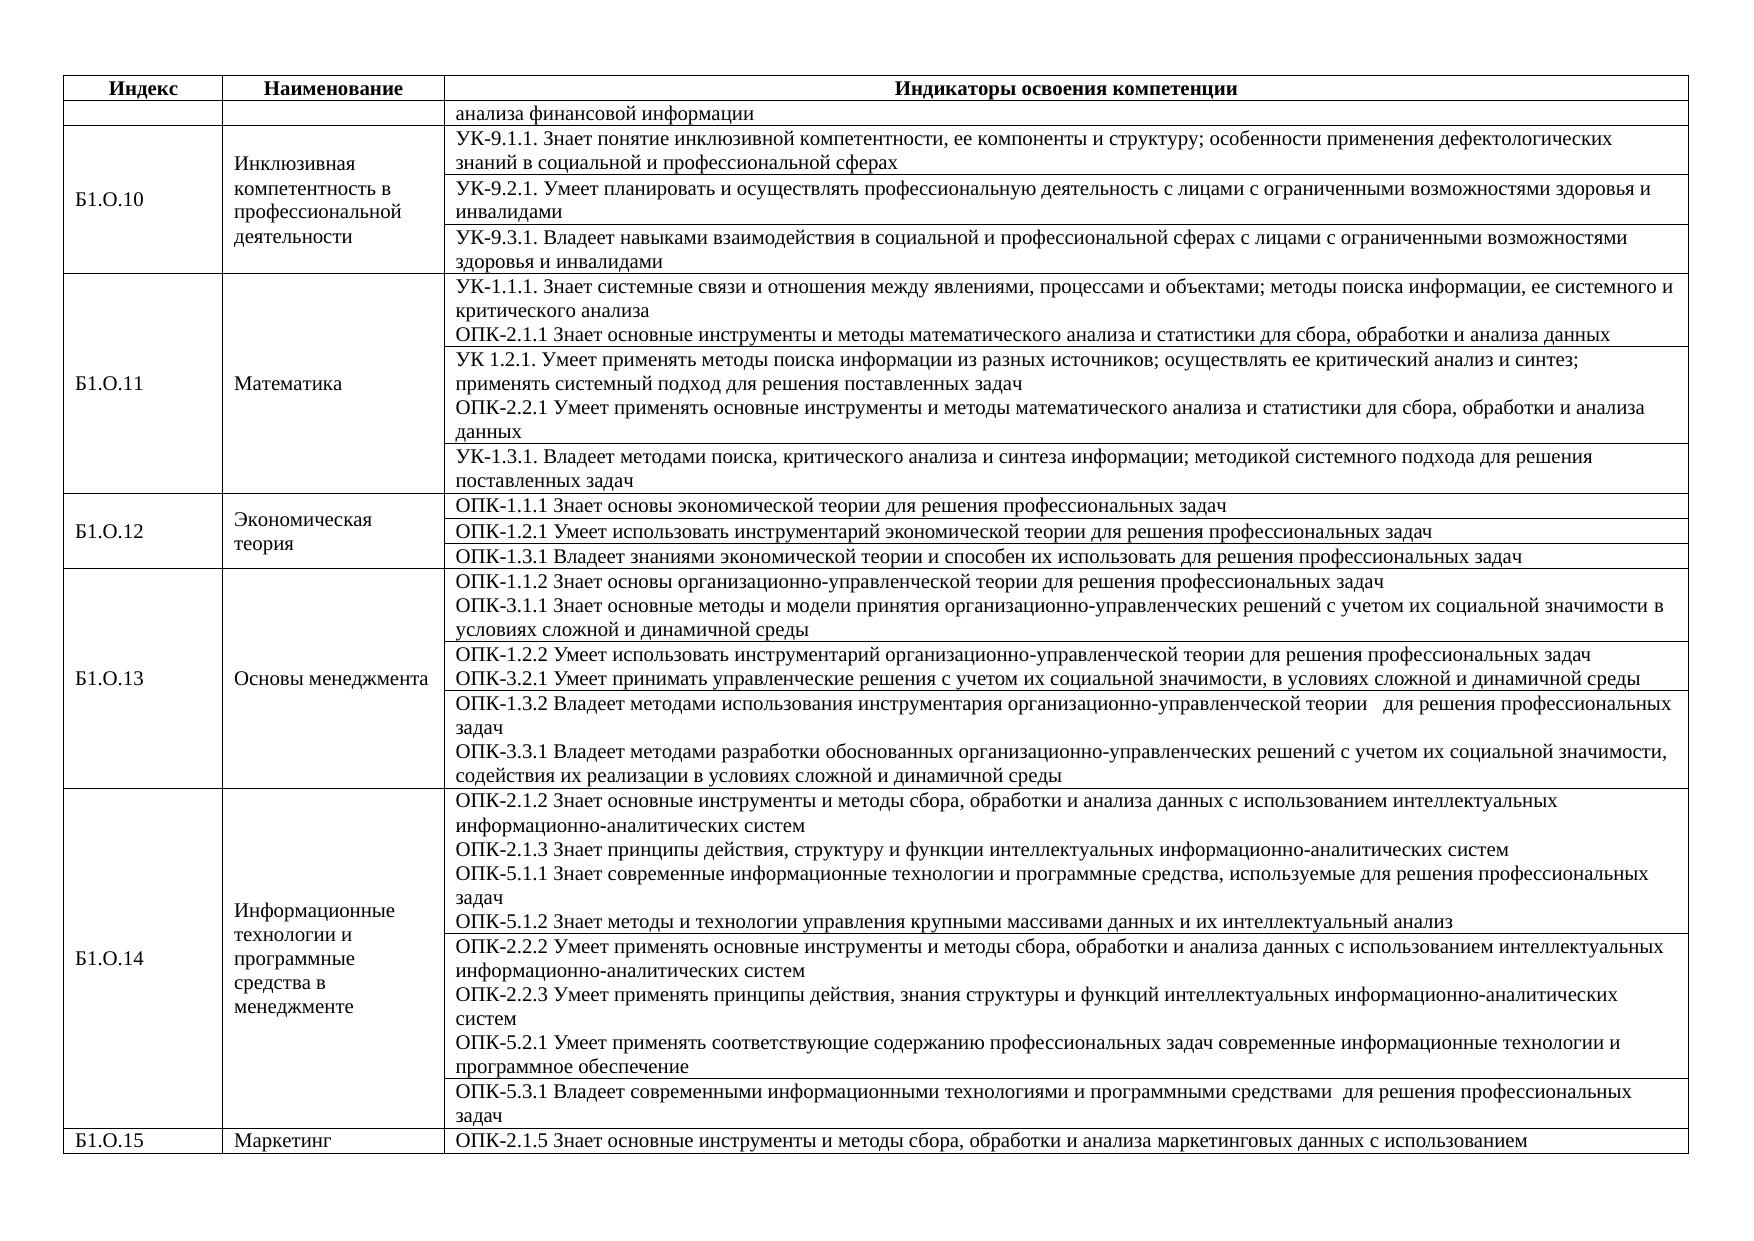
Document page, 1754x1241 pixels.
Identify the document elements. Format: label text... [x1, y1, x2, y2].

table_cell Маркетинг [223, 1129, 444, 1152]
table_cell УК 1.2.1. Умеет применять методы поиска информации из разных источников; осуществлять ее критический анализ и синтез; применять системный подход для решения поставленных задач ОПК-2.2.1 Умеет применять основные инструменты и методы математического анализа и статистики для сбора, обработки и анализа данных [445, 347, 1688, 443]
table_cell УК-9.3.1. Владеет навыками взаимодействия в социальной и профессиональной сферах с лицами с ограниченными возможностями здоровья и инвалидами [445, 225, 1688, 273]
table_cell УК-9.1.1. Знает понятие инклюзивной компетентности, ее компоненты и структуру; особенности применения дефектологических знаний в социальной и профессиональной сферах [445, 126, 1688, 174]
table_cell Б1.О.13 [64, 569, 222, 787]
table_cell Б1.О.12 [64, 494, 222, 568]
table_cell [445, 1129, 1688, 1152]
table_cell Экономическая теория [223, 494, 444, 568]
table_header Индикаторы освоения компетенции [445, 76, 1688, 100]
table_cell ОПК-2.1.2 Знает основные инструменты и методы сбора, обработки и анализа данных с использованием интеллектуальных информационно-аналитических систем ОПК-2.1.3 Знает принципы действия, структуру и функции интеллектуальных информационно-аналитических систем ОПК-5.1.1 Знает современные информационные технологии и программные средства, используемые для решения профессиональных задач ОПК-5.1.2 Знает методы и технологии управления крупными массивами данных и их интеллектуальный анализ [445, 789, 1688, 933]
table_cell ОПК-1.1.2 Знает основы организационно-управленческой теории для решения профессиональных задач ОПК-3.1.1 Знает основные методы и модели принятия организационно-управленческих решений с учетом их социальной значимости в условиях сложной и динамичной среды [445, 569, 1688, 641]
table_cell УК-1.1.1. Знает системные связи и отношения между явлениями, процессами и объектами; методы поиска информации, ее системного и критического анализа ОПК-2.1.1 Знает основные инструменты и методы математического анализа и статистики для сбора, обработки и анализа данных [445, 274, 1688, 346]
table_cell Б1.О.10 [64, 126, 222, 273]
table_cell ОПК-1.1.1 Знает основы экономической теории для решения профессиональных задач [445, 494, 1688, 517]
table_header Наименование [223, 76, 444, 100]
table_cell ОПК-2.2.2 Умеет применять основные инструменты и методы сбора, обработки и анализа данных с использованием интеллектуальных информационно-аналитических систем ОПК-2.2.3 Умеет применять принципы действия, знания структуры и функций интеллектуальных информационно-аналитических систем ОПК-5.2.1 Умеет применять соответствующие содержанию профессиональных задач современные информационные технологии и программное обеспечение [445, 934, 1688, 1078]
table_cell УК-1.3.1. Владеет методами поиска, критического анализа и синтеза информации; методикой системного подхода для решения поставленных задач [445, 444, 1688, 492]
table_cell Б1.О.15 [64, 1129, 222, 1152]
table_cell ОПК-1.2.2 Умеет использовать инструментарий организационно-управленческой теории для решения профессиональных задач ОПК-3.2.1 Умеет принимать управленческие решения с учетом их социальной значимости, в условиях сложной и динамичной среды [445, 642, 1688, 690]
table_cell ОПК-1.2.1 Умеет использовать инструментарий экономической теории для решения профессиональных задач [445, 519, 1688, 543]
table_cell Б1.О.14 [64, 789, 222, 1127]
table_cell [445, 101, 1688, 125]
table_cell ОПК-1.3.1 Владеет знаниями экономической теории и способен их использовать для решения профессиональных задач [445, 544, 1688, 568]
table_cell ОПК-1.3.2 Владеет методами использования инструментария организационно-управленческой теории для решения профессиональных задач ОПК-3.3.1 Владеет методами разработки обоснованных организационно-управленческих решений с учетом их социальной значимости, содействия их реализации в условиях сложной и динамичной среды [445, 691, 1688, 787]
table_cell УК-9.2.1. Умеет планировать и осуществлять профессиональную деятельность с лицами с ограниченными возможностями здоровья и инвалидами [445, 175, 1688, 223]
table_cell Основы менеджмента [223, 569, 444, 787]
table_cell Информационные технологии и программные средства в менеджменте [223, 789, 444, 1127]
table_cell Б1.О.11 [64, 274, 222, 492]
table_cell Инклюзивная компетентность в профессиональной деятельности [223, 126, 444, 273]
table_header Индекс [64, 76, 222, 100]
table_cell ОПК-5.3.1 Владеет современными информационными технологиями и программными средствами для решения профессиональных задач [445, 1079, 1688, 1127]
table_cell Математика [223, 274, 444, 492]
